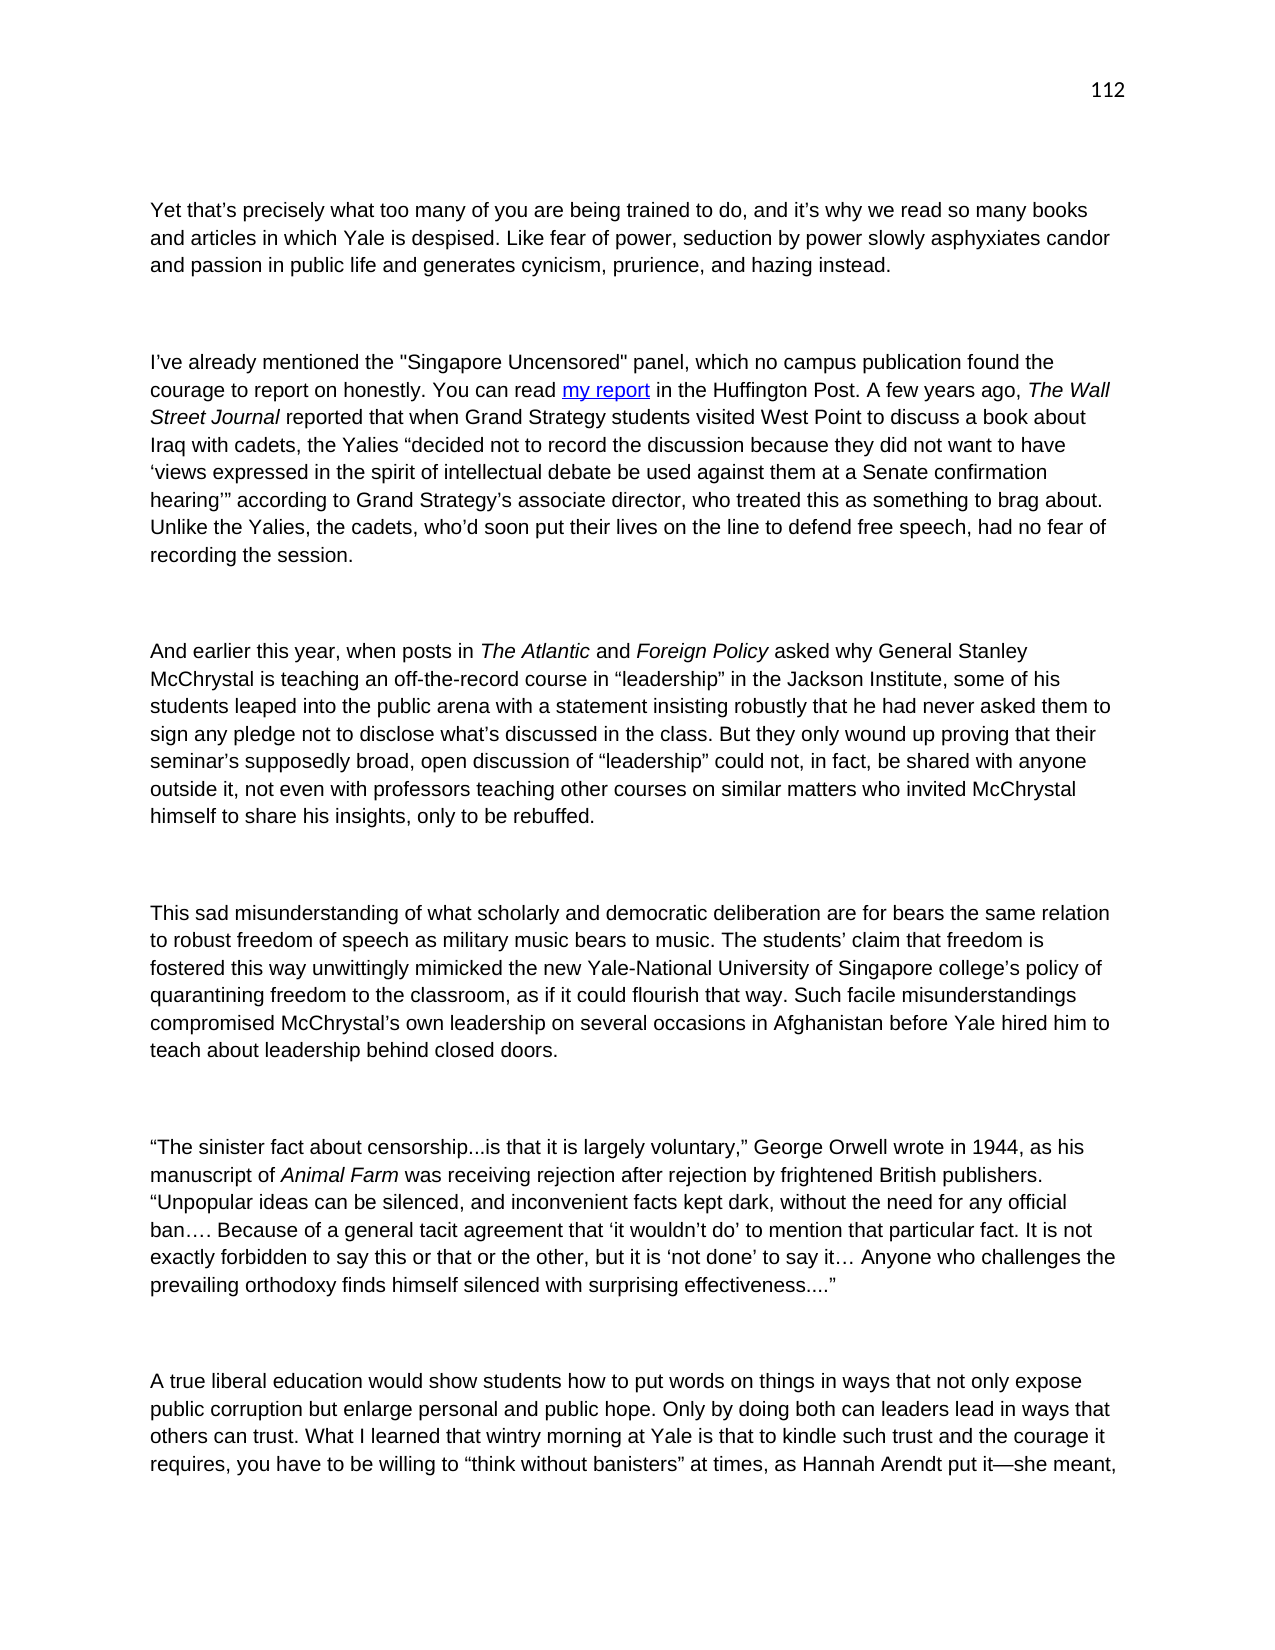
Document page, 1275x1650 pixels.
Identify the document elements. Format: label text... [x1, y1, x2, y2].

text And earlier this year, when posts in The Atlantic and Foreign Policy asked why General Stanley McChrystal is teaching an off-the-record course in “leadership” in the Jackson Institute, some of his students leaped into the public arena with a statement insisting robustly that he had never asked them to sign any pledge not to disclose what’s discussed in the class. But they only wound up proving that their seminar’s supposedly broad, open discussion of “leadership” could not, in fact, be shared with anyone outside it, not even with professors teaching other courses on similar matters who invited McChrystal himself to share his insights, only to be rebuffed. [150, 639, 1125, 828]
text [150, 1369, 1125, 1476]
text Yet that’s precisely what too many of you are being trained to do, and it’s why we read so many books and articles in which Yale is despised. Like fear of power, seduction by power slowly asphyxiates candor and passion in public life and generates cynicism, prurience, and hazing instead. [150, 198, 1125, 277]
text I’ve already mentioned the "Singapore Uncensored" panel, which no campus publication found the courage to report on honestly. You can read my report in the Huffington Post. A few years ago, The Wall Street Journal reported that when Grand Strategy students visited West Point to discuss a book about Iraq with cadets, the Yalies “decided not to record the discussion because they did not want to have ‘views expressed in the spirit of intellectual debate be used against them at a Senate confirmation hearing’” according to Grand Strategy’s associate director, who treated this as something to brag about. Unlike the Yalies, the cadets, who’d soon put their lives on the line to defend free speech, had no fear of recording the session. [150, 350, 1125, 566]
text “The sinister fact about censorship...is that it is largely voluntary,” George Orwell wrote in 1944, as his manuscript of Animal Farm was receiving rejection after rejection by frightened British publishers. “Unpopular ideas can be silenced, and inconvenient facts kept dark, without the need for any official ban…. Because of a general tacit agreement that ‘it wouldn’t do’ to mention that particular fact. It is not exactly forbidden to say this or that or the other, but it is ‘not done’ to say it… Anyone who challenges the prevailing orthodoxy finds himself silenced with surprising effectiveness....” [150, 1135, 1125, 1296]
text This sad misunderstanding of what scholarly and democratic deliberation are for bears the same relation to robust freedom of speech as military music bears to music. The students’ claim that freedom is fostered this way unwittingly mimicked the new Yale-National University of Singapore college’s policy of quarantining freedom to the classroom, as if it could flourish that way. Such facile misunderstandings compromised McChrystal’s own leadership on several occasions in Afghanistan before Yale hired him to teach about leadership behind closed doors. [150, 901, 1125, 1062]
